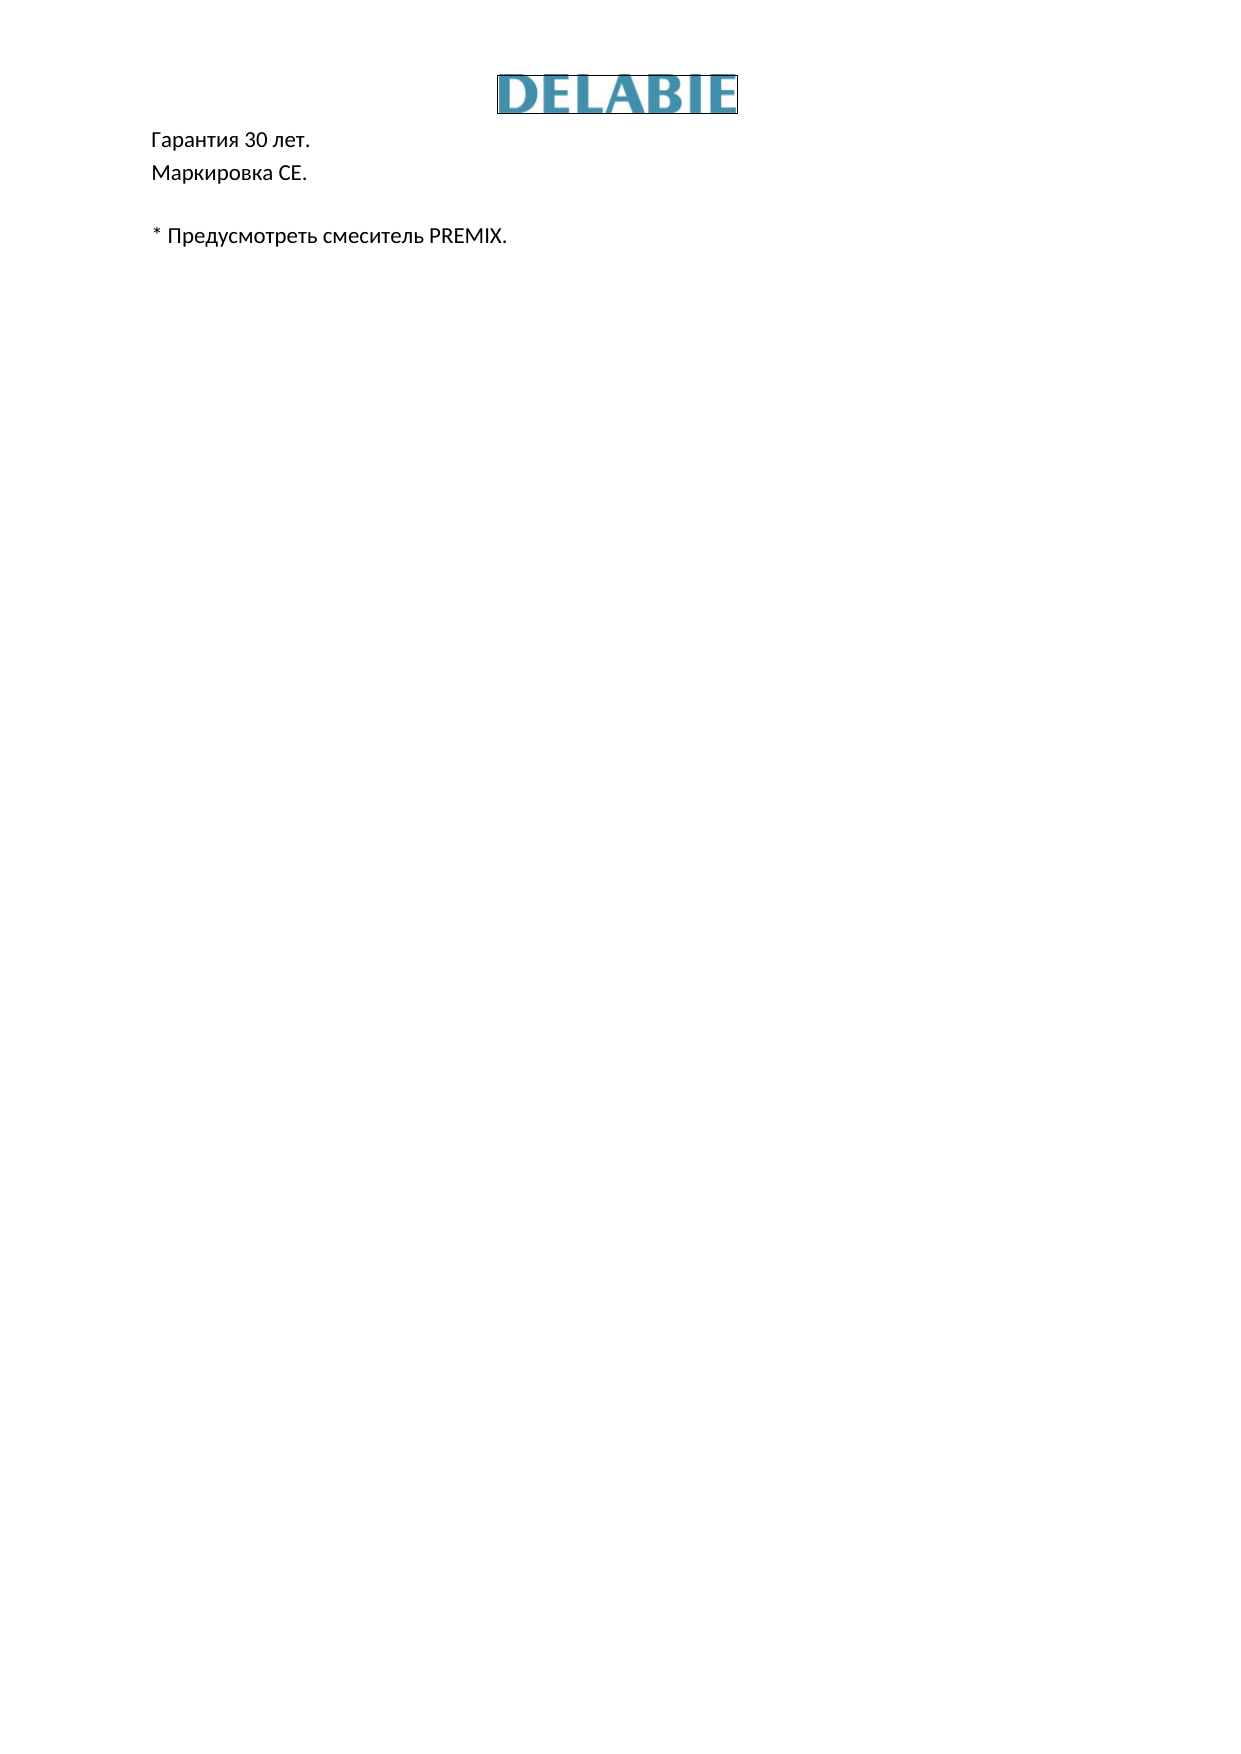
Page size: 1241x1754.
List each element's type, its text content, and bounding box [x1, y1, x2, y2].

picture [498, 76, 737, 113]
text Гарантия 30 лет. [151, 125, 1084, 153]
text Маркировка CE. [151, 158, 1084, 187]
text * Предусмотреть смеситель PREMIX. [151, 221, 1084, 249]
